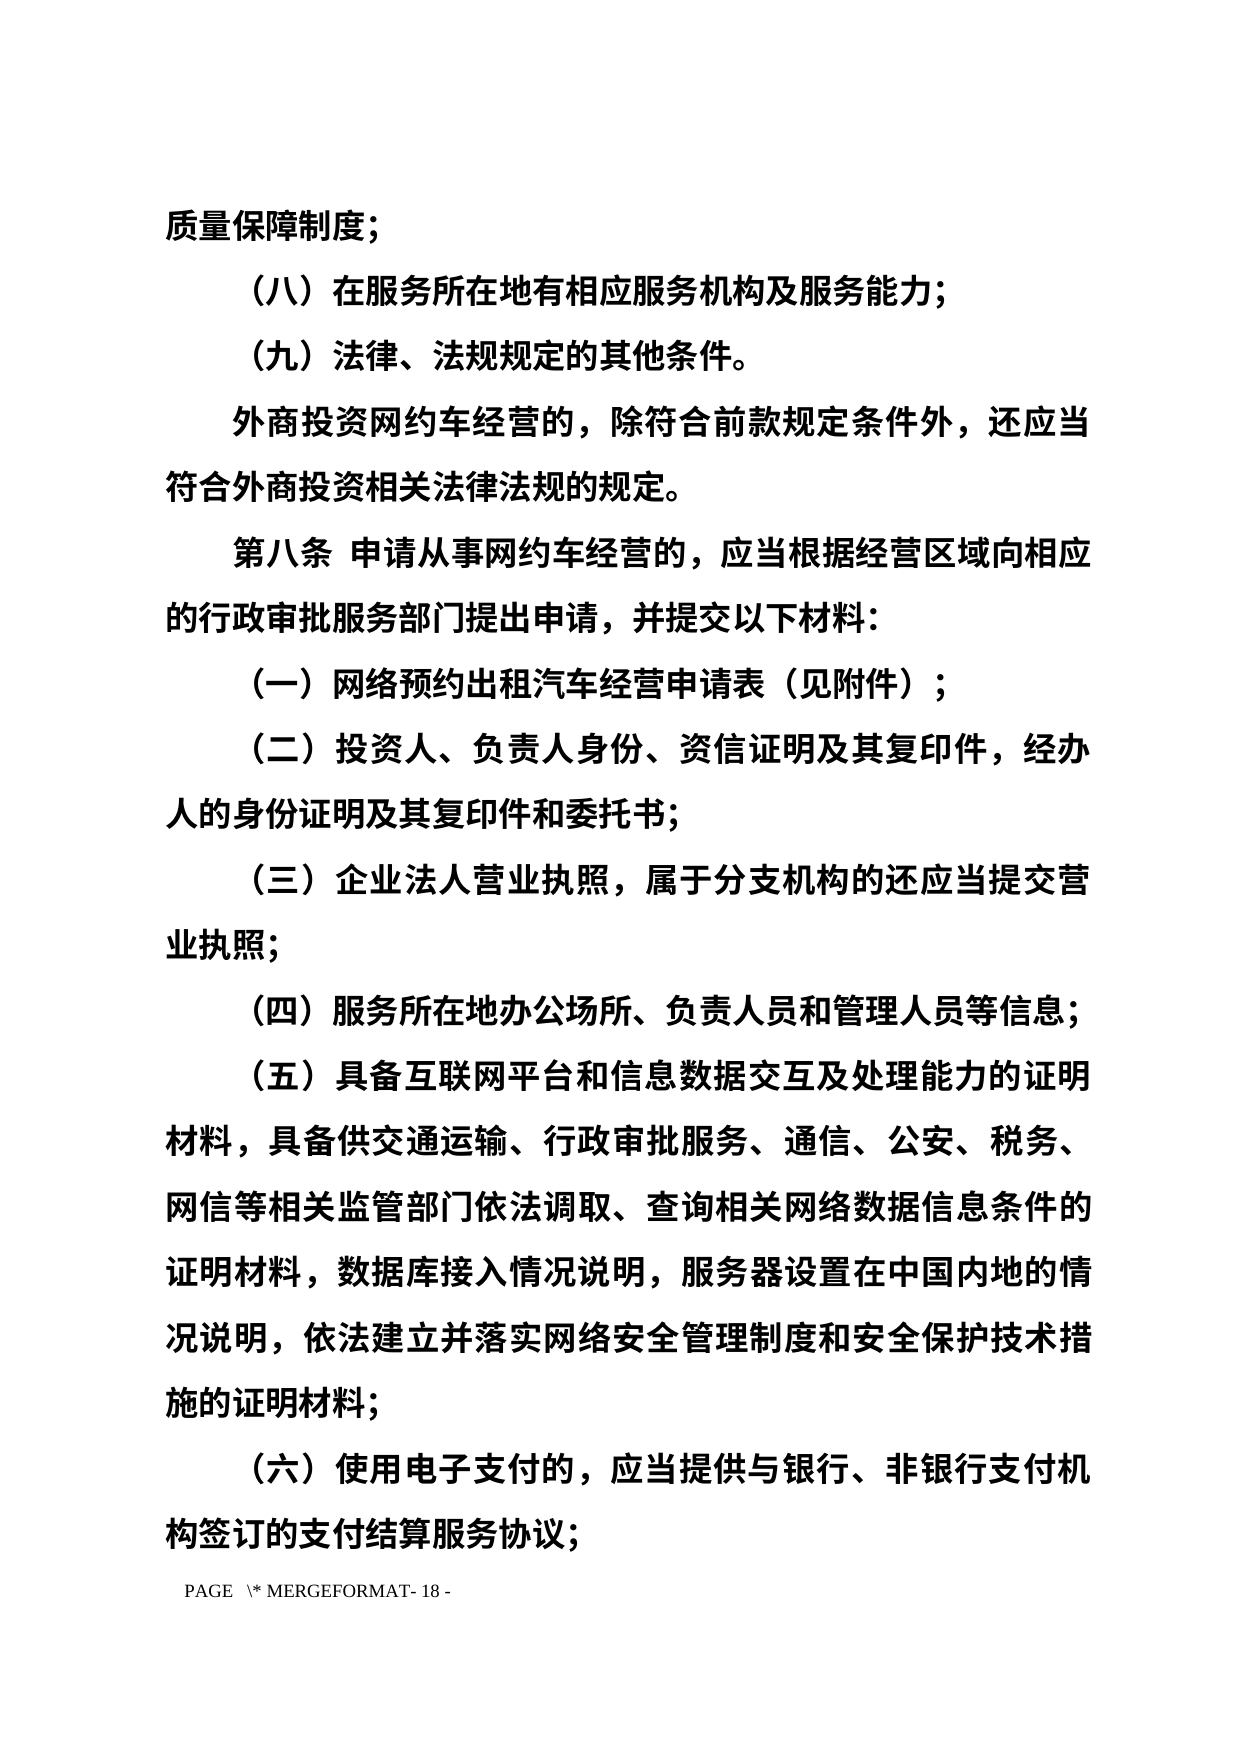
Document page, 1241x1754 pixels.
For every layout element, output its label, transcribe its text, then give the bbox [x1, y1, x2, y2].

text （九）法律、法规规定的其他条件。 [165, 322, 1092, 387]
text 第八条 申请从事网约车经营的，应当根据经营区域向相应的行政审批服务部门提出申请，并提交以下材料： [165, 518, 1092, 649]
text 外商投资网约车经营的，除符合前款规定条件外，还应当符合外商投资相关法律法规的规定。 [165, 387, 1092, 518]
text （二）投资人、负责人身份、资信证明及其复印件，经办人的身份证明及其复印件和委托书； [165, 714, 1092, 845]
text （四）服务所在地办公场所、负责人员和管理人员等信息； [165, 976, 1092, 1041]
text （一）网络预约出租汽车经营申请表（见附件）； [165, 649, 1092, 714]
text （三）企业法人营业执照，属于分支机构的还应当提交营业执照； [165, 845, 1092, 976]
text （五）具备互联网平台和信息数据交互及处理能力的证明材料，具备供交通运输、行政审批服务、通信、公安、税务、网信等相关监管部门依法调取、查询相关网络数据信息条件的证明材料，数据库接入情况说明，服务器设置在中国内地的情况说明，依法建立并落实网络安全管理制度和安全保护技术措施的证明材料； [165, 1041, 1092, 1434]
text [165, 191, 1092, 256]
text （八）在服务所在地有相应服务机构及服务能力； [165, 256, 1092, 322]
text （六）使用电子支付的，应当提供与银行、非银行支付机构签订的支付结算服务协议； [165, 1434, 1092, 1564]
